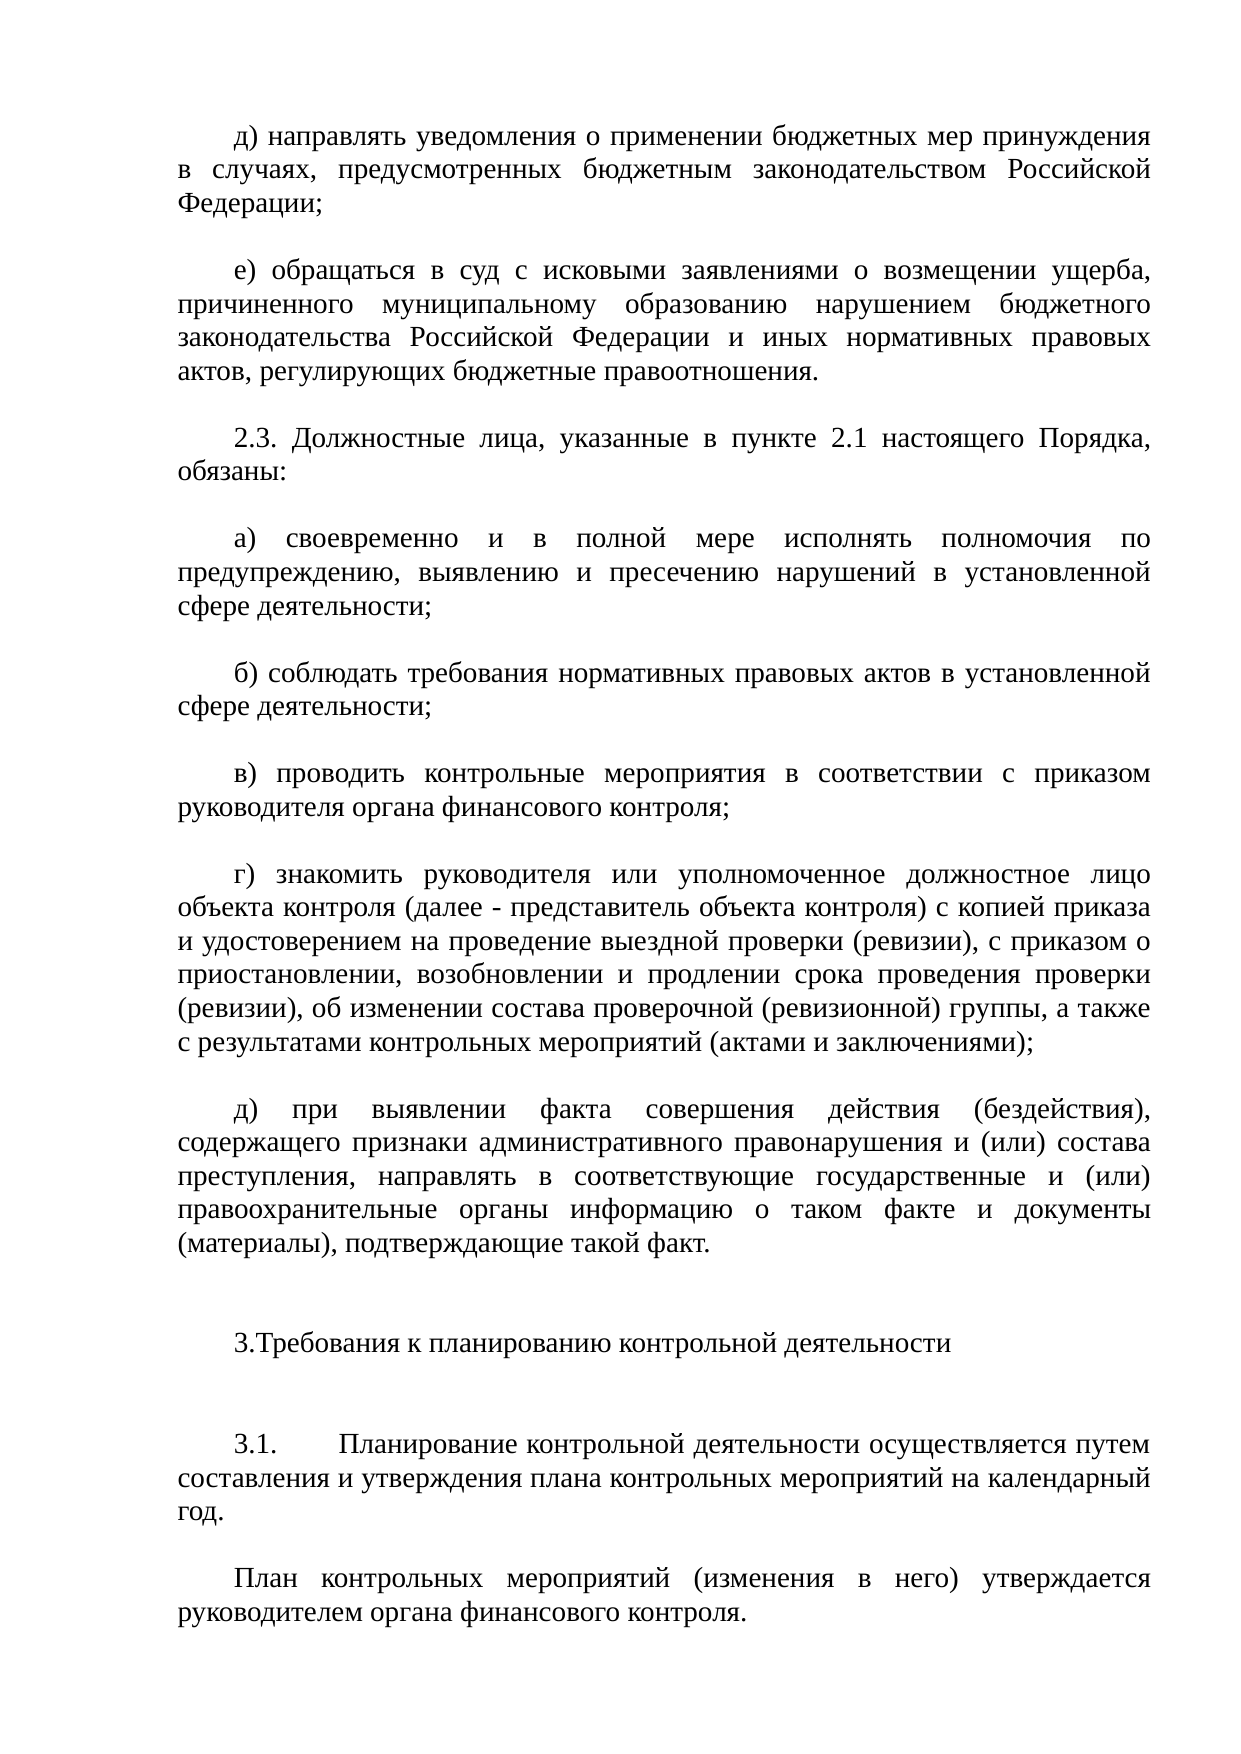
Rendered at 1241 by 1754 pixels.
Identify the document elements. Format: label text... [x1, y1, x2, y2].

text а) своевременно и в полной мере исполнять полномочия по предупреждению, выявлению и пресечению нарушений в установленной сфере деятельности; [177, 521, 1152, 621]
text г) знакомить руководителя или уполномоченное должностное лицо объекта контроля (далее - представитель объекта контроля) с копией приказа и удостоверением на проведение выездной проверки (ревизии), с приказом о приостановлении, возобновлении и продлении срока проведения проверки (ревизии), об изменении состава проверочной (ревизионной) группы, а также с результатами контрольных мероприятий (актами и заключениями); [177, 856, 1152, 1057]
text д) направлять уведомления о применении бюджетных мер принуждения в случаях, предусмотренных бюджетным законодательством Российской Федерации; [177, 118, 1152, 219]
text д) при выявлении факта совершения действия (бездействия), содержащего признаки административного правонарушения и (или) состава преступления, направлять в соответствующие государственные и (или) правоохранительные органы информацию о таком факте и документы (материалы), подтверждающие такой факт. [177, 1091, 1152, 1258]
text е) обращаться в суд с исковыми заявлениями о возмещении ущерба, причиненного муниципальному образованию нарушением бюджетного законодательства Российской Федерации и иных нормативных правовых актов, регулирующих бюджетные правоотношения. [177, 252, 1152, 386]
text в) проводить контрольные мероприятия в соответствии с приказом руководителя органа финансового контроля; [177, 755, 1152, 822]
text План контрольных мероприятий (изменения в него) утверждается руководителем органа финансового контроля. [177, 1560, 1152, 1627]
text 3.1. Планирование контрольной деятельности осуществляется путем составления и утверждения плана контрольных мероприятий на календарный год. [177, 1426, 1152, 1527]
text 3.Требования к планированию контрольной деятельности [177, 1326, 1152, 1359]
text 2.3. Должностные лица, указанные в пункте 2.1 настоящего Порядка, обязаны: [177, 420, 1152, 487]
text б) соблюдать требования нормативных правовых актов в установленной сфере деятельности; [177, 655, 1152, 722]
